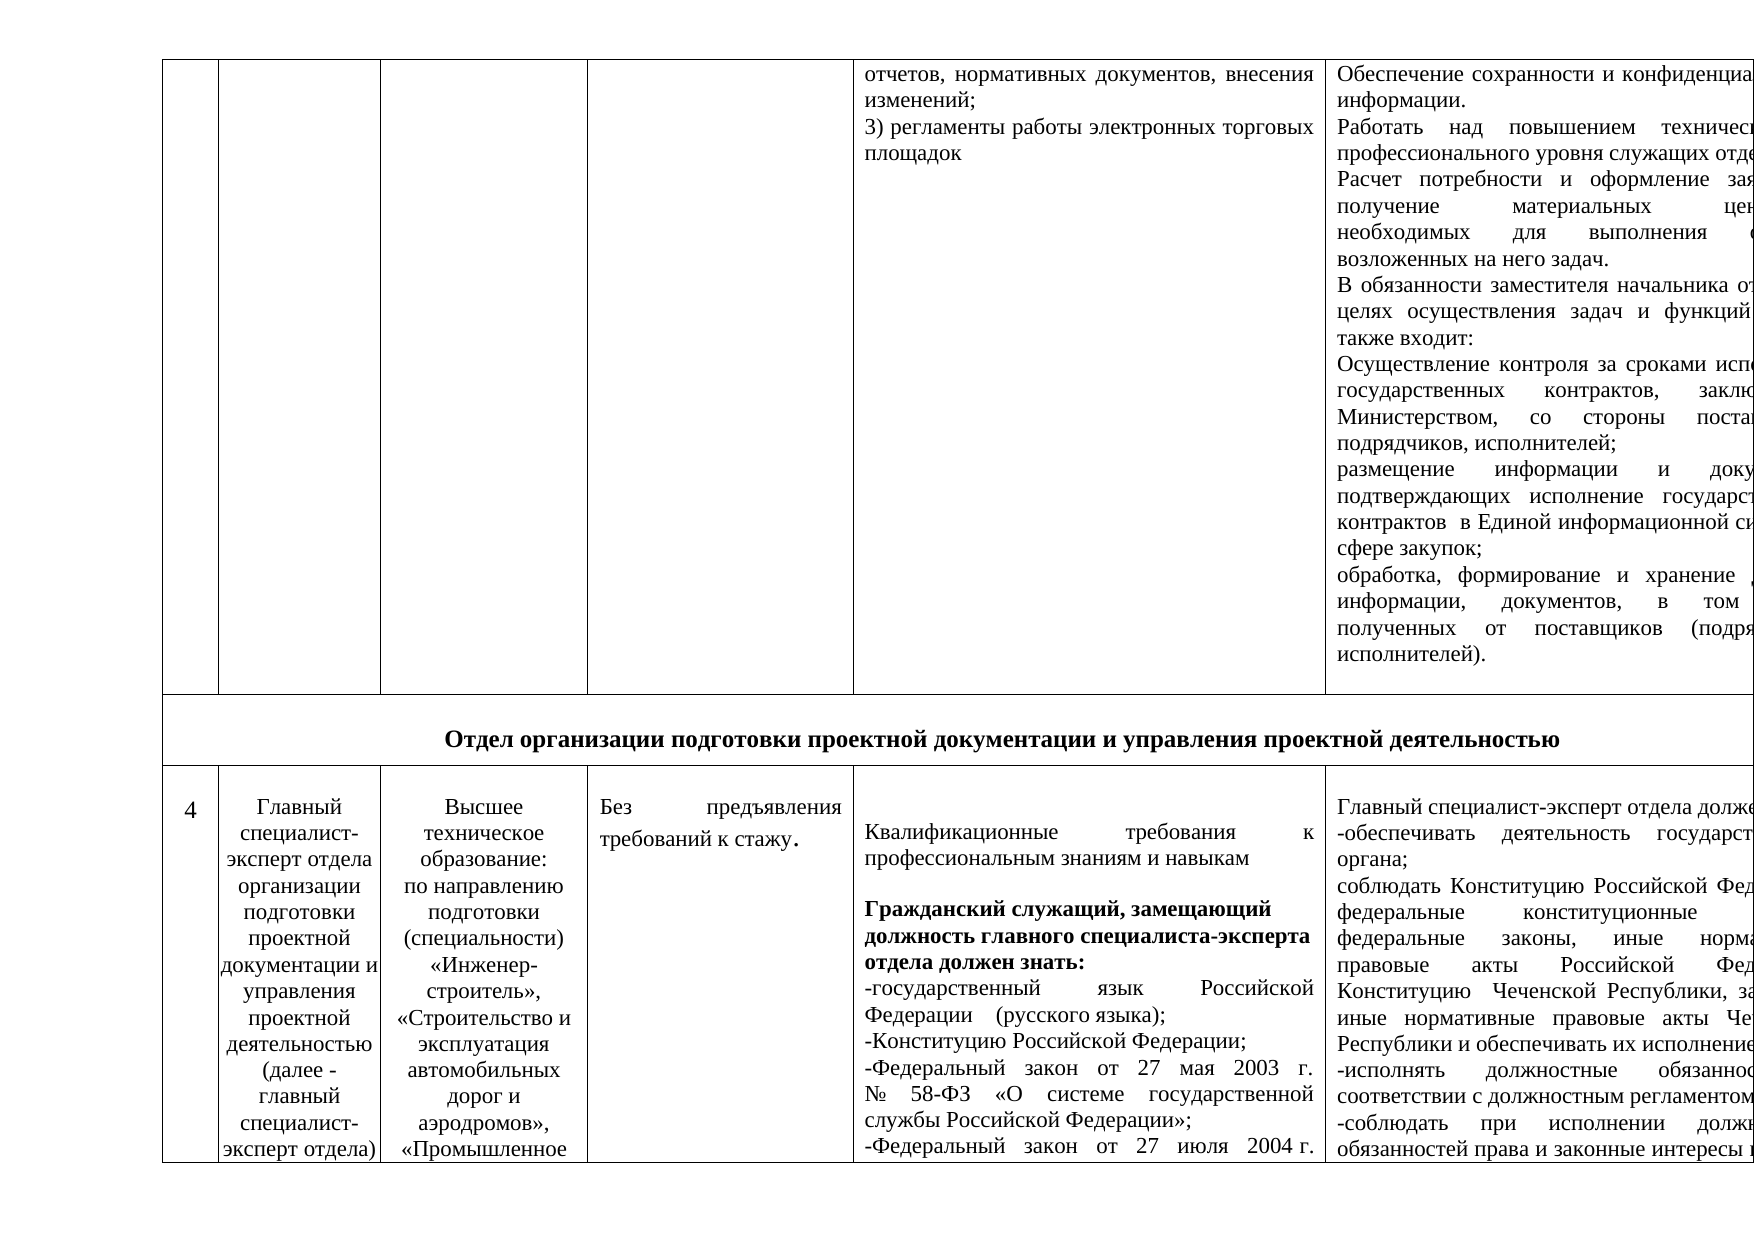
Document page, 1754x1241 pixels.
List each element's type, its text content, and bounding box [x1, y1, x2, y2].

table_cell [854, 766, 1325, 1162]
table_cell 4 [163, 766, 218, 1162]
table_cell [1326, 60, 1753, 694]
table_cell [854, 60, 1325, 694]
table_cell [381, 766, 587, 1162]
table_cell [219, 60, 380, 694]
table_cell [219, 766, 380, 1162]
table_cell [588, 60, 853, 694]
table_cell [588, 766, 853, 1162]
table_cell 3 [163, 60, 218, 694]
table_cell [1326, 766, 1753, 1162]
table_cell Отдел организации подготовки проектной документации и управления проектной деятельностью [163, 695, 1753, 765]
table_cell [381, 60, 587, 694]
